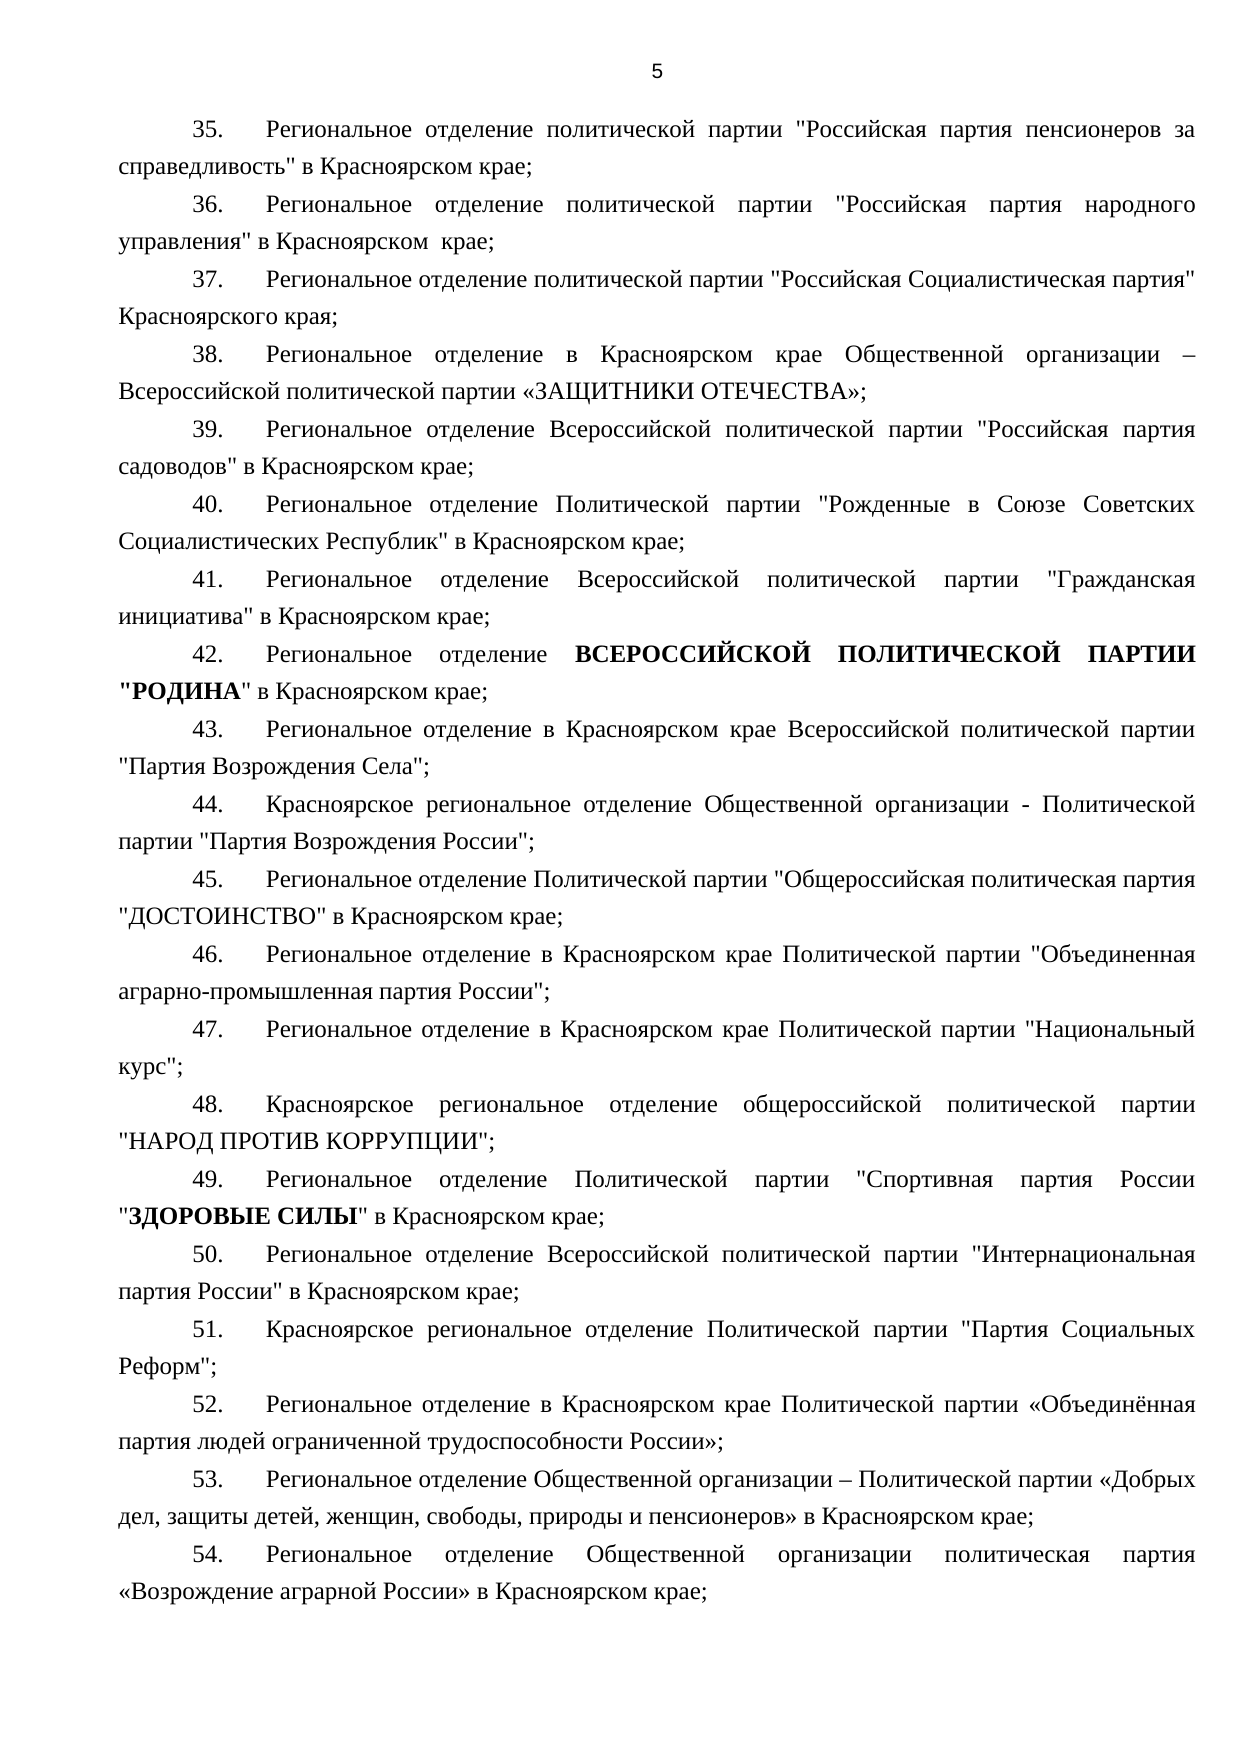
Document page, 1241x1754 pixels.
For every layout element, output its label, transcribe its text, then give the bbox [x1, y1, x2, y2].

list Региональное отделение в Красноярском крае Общественной организации – Всероссийской политической партии «ЗАЩИТНИКИ ОТЕЧЕСТВА»; [118, 332, 1196, 407]
list Региональное отделение в Красноярском крае Всероссийской политической партии "Партия Возрождения Села"; [118, 707, 1196, 782]
list Региональное отделение Политической партии "Спортивная партия России "ЗДОРОВЫЕ СИЛЫ" в Красноярском крае; [118, 1157, 1196, 1232]
list Региональное отделение политической партии "Российская Социалистическая партия" Красноярского края; [118, 257, 1196, 332]
list Красноярское региональное отделение Политической партии "Партия Социальных Реформ"; [118, 1307, 1196, 1382]
list Красноярское региональное отделение общероссийской политической партии "НАРОД ПРОТИВ КОРРУПЦИИ"; [118, 1082, 1196, 1157]
list Региональное отделение в Красноярском крае Политической партии "Национальный курс"; [118, 1007, 1196, 1082]
list Региональное отделение в Красноярском крае Политической партии "Объединенная аграрно-промышленная партия России"; [118, 932, 1196, 1007]
list Региональное отделение Всероссийской политической партии "Интернациональная партия России" в Красноярском крае; [118, 1232, 1196, 1307]
list Региональное отделение Политической партии "Рожденные в Союзе Советских Социалистических Республик" в Красноярском крае; [118, 482, 1196, 557]
list Региональное отделение политической партии "Российская партия народного управления" в Красноярском крае; [118, 182, 1196, 257]
list Региональное отделение Всероссийской политической партии "Гражданская инициатива" в Красноярском крае; [118, 557, 1196, 632]
list Красноярское региональное отделение Общественной организации - Политической партии "Партия Возрождения России"; [118, 782, 1196, 857]
list Региональное отделение в Красноярском крае Политической партии «Объединённая партия людей ограниченной трудоспособности России»; [118, 1382, 1196, 1457]
list Региональное отделение Политической партии "Общероссийская политическая партия "ДОСТОИНСТВО" в Красноярском крае; [118, 857, 1196, 932]
list Региональное отделение Общественной организации политическая партия «Возрождение аграрной России» в Красноярском крае; [118, 1532, 1196, 1607]
list Региональное отделение политической партии "Российская партия пенсионеров за справедливость" в Красноярском крае; [118, 107, 1196, 182]
list Региональное отделение ВСЕРОССИЙСКОЙ ПОЛИТИЧЕСКОЙ ПАРТИИ "РОДИНА" в Красноярском крае; [118, 632, 1196, 707]
list Региональное отделение Общественной организации – Политической партии «Добрых дел, защиты детей, женщин, свободы, природы и пенсионеров» в Красноярском крае; [118, 1457, 1196, 1532]
list Региональное отделение Всероссийской политической партии "Российская партия садоводов" в Красноярском крае; [118, 407, 1196, 482]
